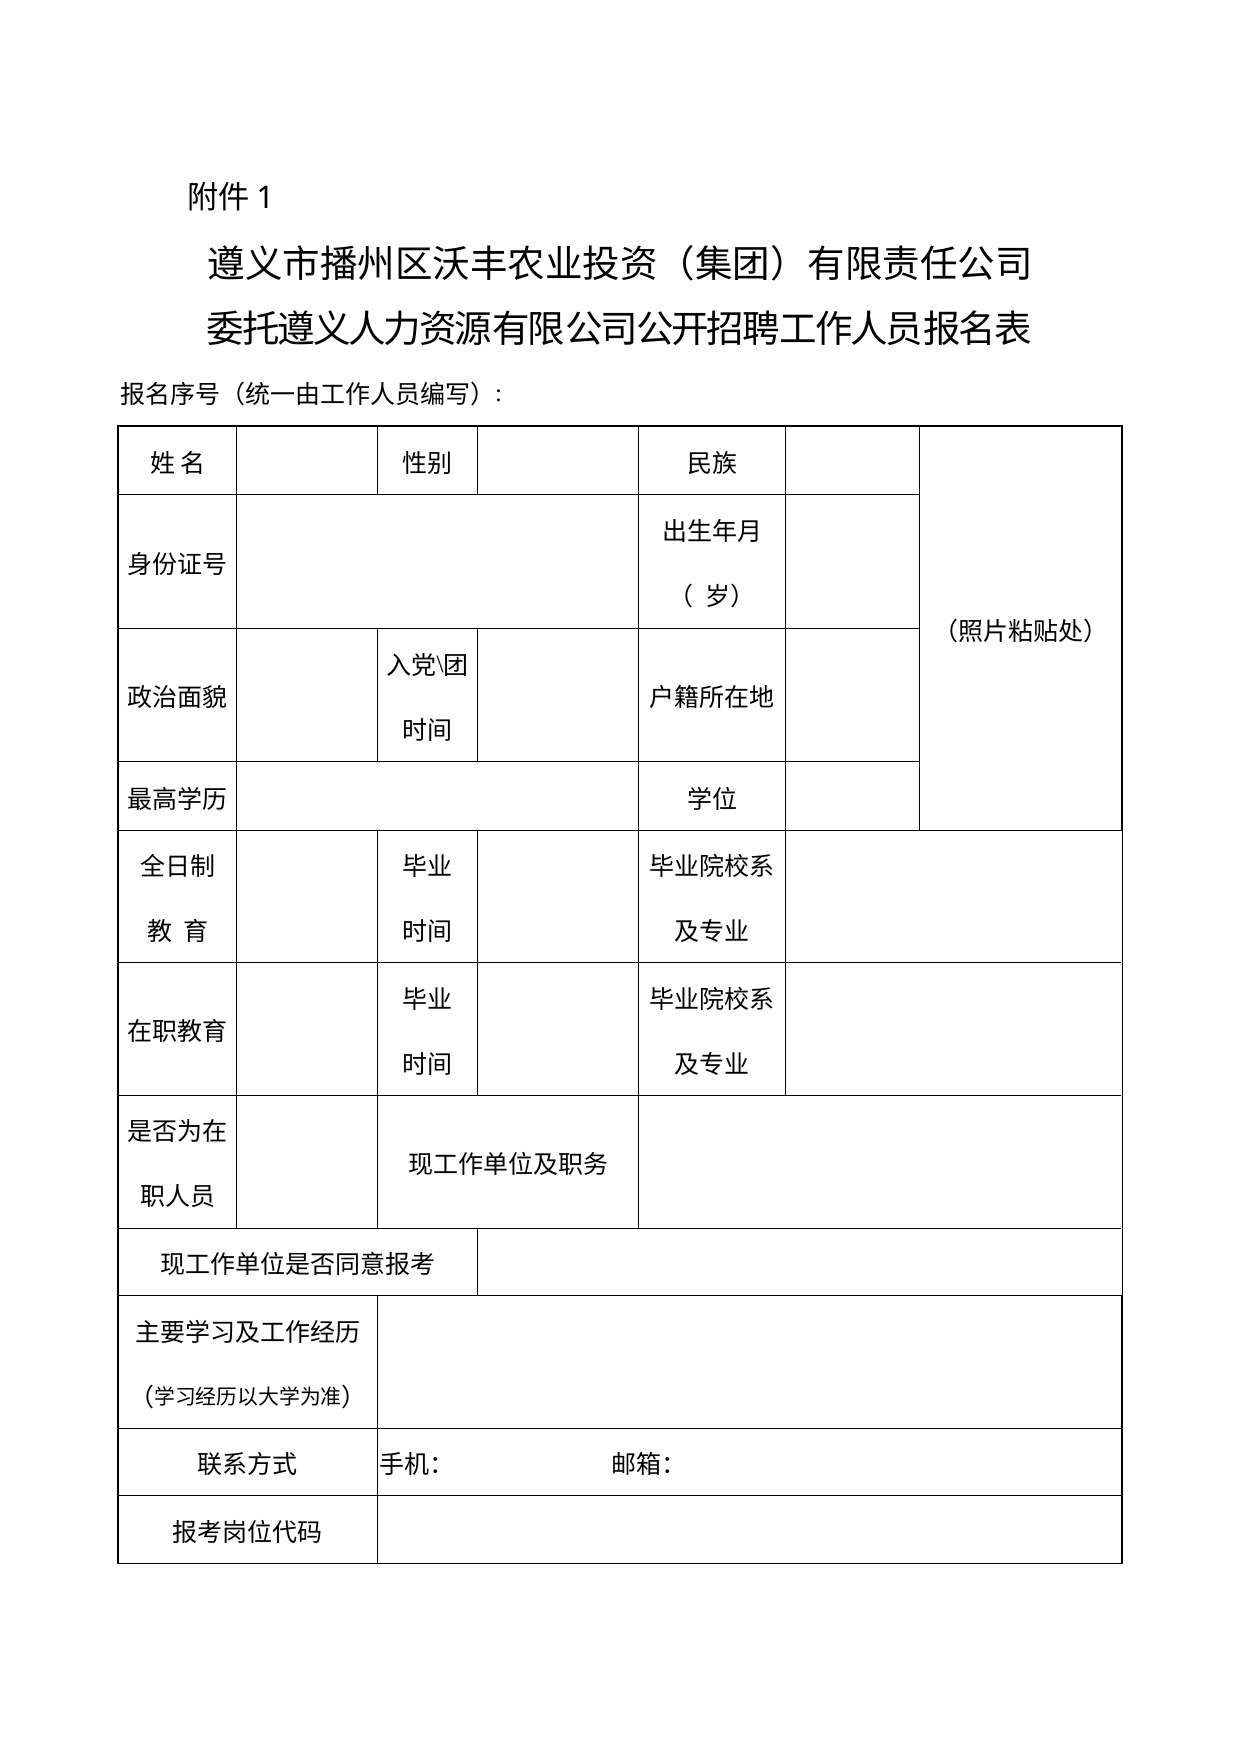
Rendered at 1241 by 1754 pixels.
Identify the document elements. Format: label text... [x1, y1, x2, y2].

table_cell [786, 427, 919, 494]
table_cell 全日制 教 育 [119, 831, 236, 962]
table_cell [237, 629, 377, 761]
table_cell [237, 963, 377, 1095]
table_cell [237, 495, 638, 627]
table_cell 户籍所在地 [639, 629, 785, 761]
table_cell 联系方式 [119, 1429, 377, 1495]
table_cell [786, 629, 919, 761]
table_cell [237, 1096, 377, 1227]
table_cell 毕业院校系 及专业 [639, 831, 785, 962]
table_cell [478, 427, 638, 494]
table_cell [378, 1496, 1121, 1563]
table_cell [639, 1095, 1122, 1227]
table_cell 政治面貌 [119, 629, 236, 761]
table_cell 是否为在职人员 [119, 1096, 236, 1227]
table_cell [786, 962, 1122, 1095]
table_cell 现工作单位及职务 [378, 1096, 638, 1227]
table_cell [237, 762, 638, 830]
table_cell [786, 831, 1122, 962]
table_cell [478, 831, 638, 962]
table_cell 毕业院校系 及专业 [639, 963, 785, 1095]
table_cell 报考岗位代码 [119, 1496, 377, 1563]
table_cell 报名序号（统一由工作人员编写）: [118, 359, 1122, 425]
table_cell [786, 495, 919, 627]
table_cell [478, 629, 638, 761]
table_cell [478, 963, 638, 1095]
table_cell 最高学历 [119, 762, 236, 830]
table_cell [478, 1228, 1122, 1295]
table_cell 主要学习及工作经历（学习经历以大学为准） [119, 1296, 377, 1428]
table_cell （照片粘贴处） [920, 427, 1121, 830]
table_cell 出生年月 （ 岁） [639, 495, 785, 627]
table_cell 手机： 邮箱： [378, 1429, 1121, 1495]
table_cell 现工作单位是否同意报考 [119, 1229, 477, 1295]
text 附件1 [187, 162, 1053, 227]
table_cell [237, 831, 377, 962]
table_cell [237, 427, 377, 494]
table_header 遵义市播州区沃丰农业投资（集团）有限责任公司 委托遵义人力资源有限公司公开招聘工作人员报名表 [118, 227, 1122, 358]
table_cell 身份证号 [119, 495, 236, 627]
table_cell 入党\团时间 [378, 629, 477, 761]
table_cell 性别 [378, 427, 477, 494]
table_cell 民族 [639, 427, 785, 494]
table_cell 毕业 时间 [378, 963, 477, 1095]
table_cell 学位 [639, 762, 785, 830]
table_cell [786, 762, 919, 830]
table_cell 毕业 时间 [378, 831, 477, 962]
table_cell 在职教育 [119, 963, 236, 1095]
table_cell [378, 1296, 1121, 1428]
table_cell 姓 名 [119, 427, 236, 494]
